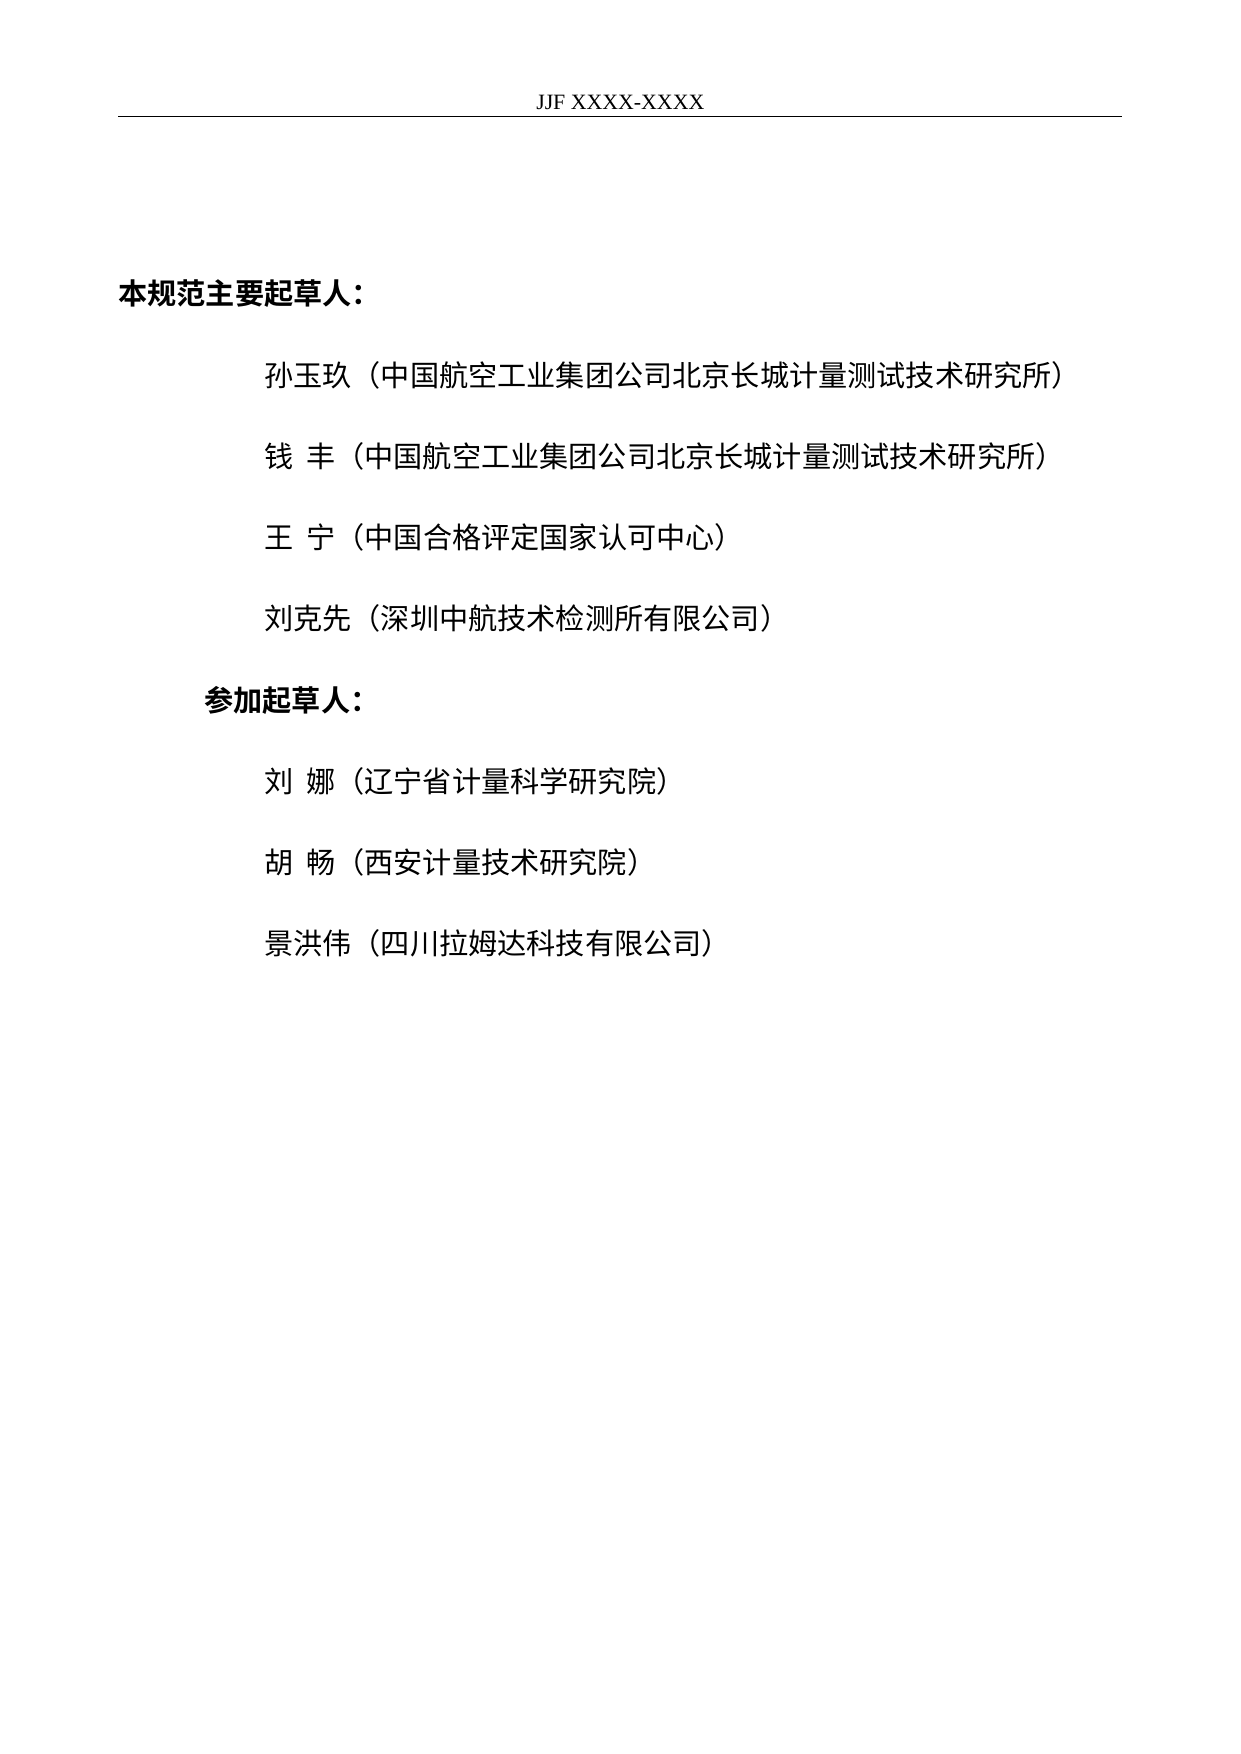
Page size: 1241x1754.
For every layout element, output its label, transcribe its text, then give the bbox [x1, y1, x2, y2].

text 胡 畅（西安计量技术研究院） [118, 828, 1122, 893]
text 参加起草人： [118, 666, 1122, 731]
text 钱 丰（中国航空工业集团公司北京长城计量测试技术研究所） [118, 422, 1122, 487]
text 王 宁（中国合格评定国家认可中心） [118, 503, 1122, 568]
text 孙玉玖（中国航空工业集团公司北京长城计量测试技术研究所） [118, 341, 1122, 406]
text 刘 娜（辽宁省计量科学研究院） [118, 747, 1122, 812]
text 景洪伟（四川拉姆达科技有限公司） [118, 909, 1122, 974]
text 刘克先（深圳中航技术检测所有限公司） [118, 584, 1122, 649]
text 本规范主要起草人： [118, 259, 1122, 324]
